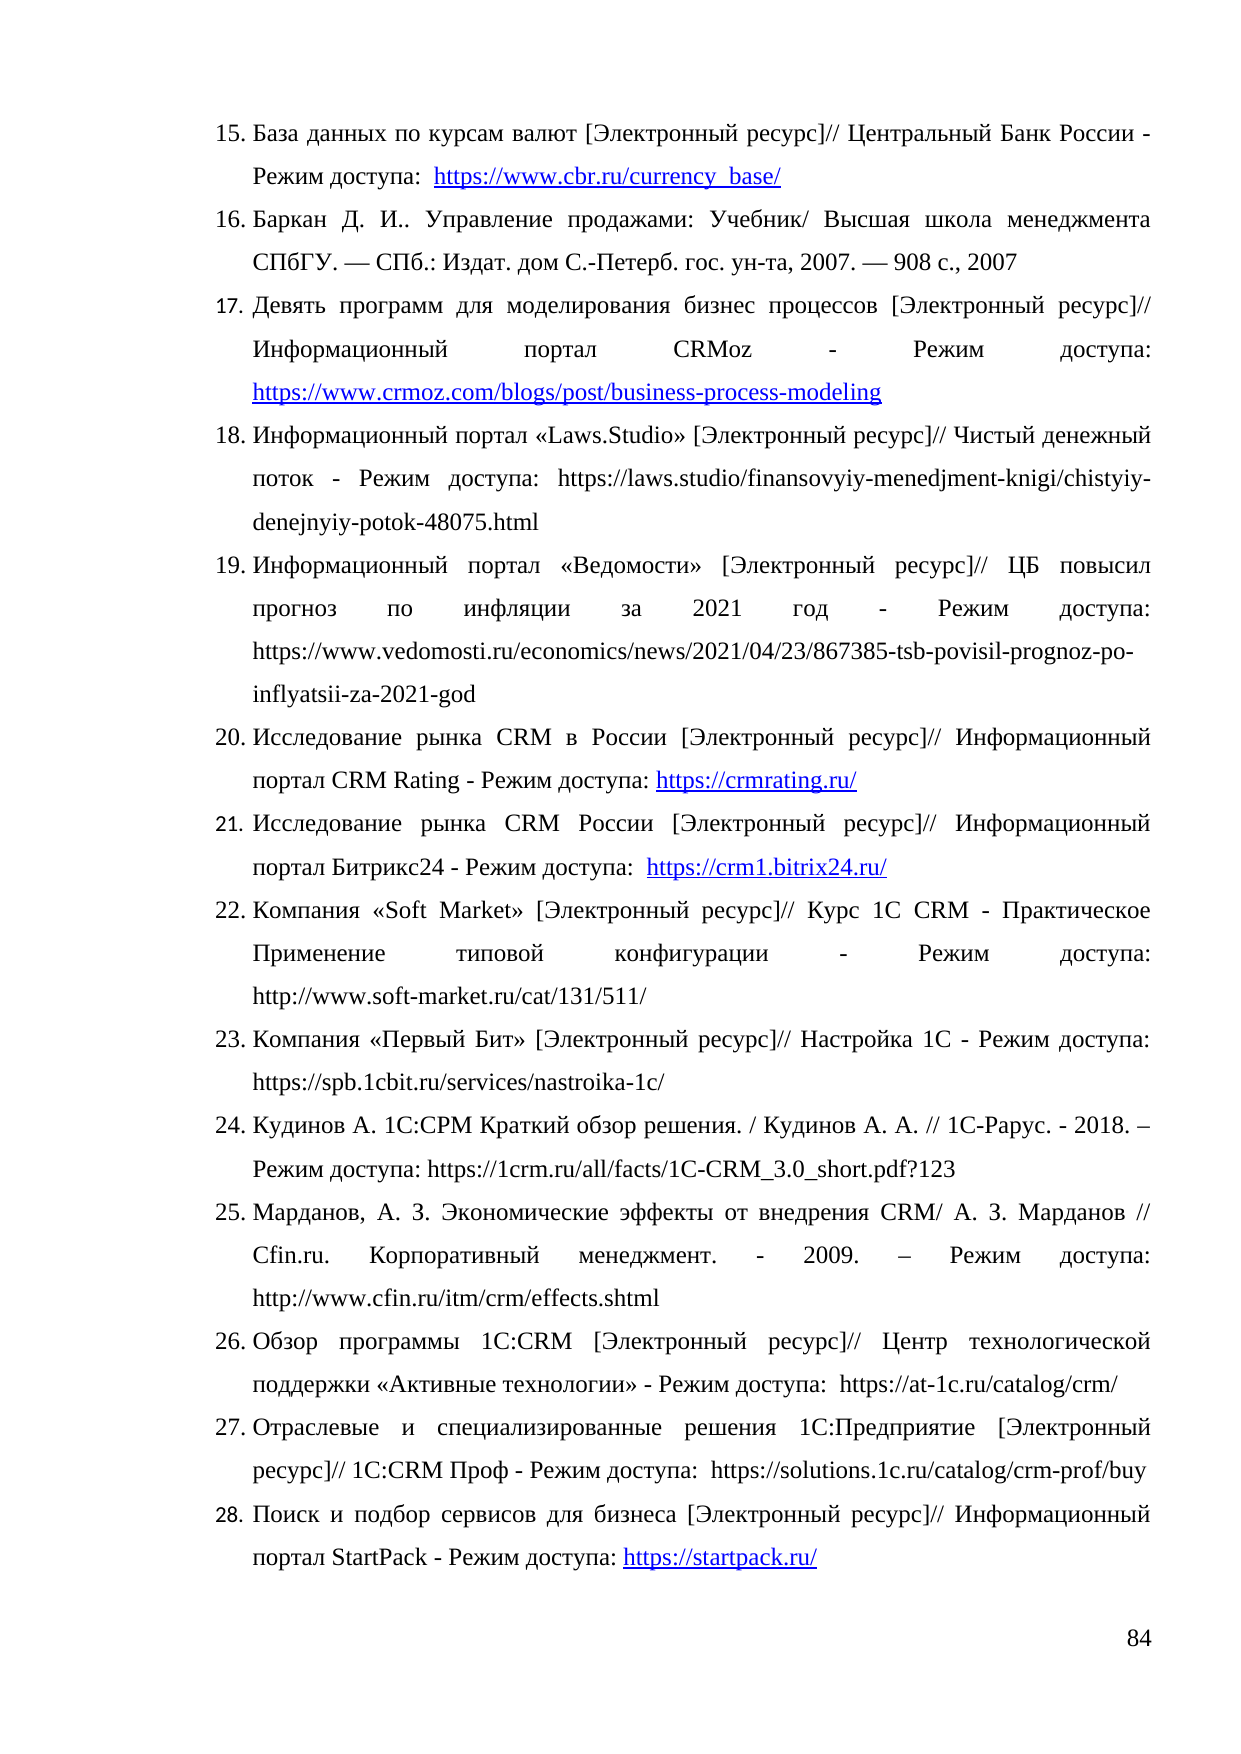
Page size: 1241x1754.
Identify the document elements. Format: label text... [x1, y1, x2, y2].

list Компания «Soft Market» [Электронный ресурс]// Курс 1C CRM - Практическое Применение типовой конфигурации - Режим доступа: http://www.soft-market.ru/cat/131/511/ [215, 895, 1152, 1010]
list Отраслевые и специализированные решения 1C:Предприятие [Электронный ресурс]// 1C:CRM Проф - Режим доступа: https://solutions.1c.ru/catalog/crm-prof/buy [215, 1412, 1152, 1484]
list Баркан Д. И.. Управление продажами: Учебник/ Высшая школа менеджмента СПбГУ. — СПб.: Издат. дом С.-Петерб. гос. ун-та, 2007. — 908 с., 2007 [215, 204, 1152, 276]
list Девять программ для моделирования бизнес процессов [Электронный ресурс]// Информационный портал CRMoz - Режим доступа: https://www.crmoz.com/blogs/post/business-process-modeling [215, 291, 1152, 406]
list Обзор программы 1C:CRM [Электронный ресурс]// Центр технологической поддержки «Активные технологии» - Режим доступа: https://at-1c.ru/catalog/crm/ [215, 1326, 1152, 1398]
list Марданов, А. З. Экономические эффекты от внедрения CRM/ А. З. Марданов // Cfin.ru. Корпоративный менеджмент. - 2009. – Режим доступа: http://www.cfin.ru/itm/crm/effects.shtml [215, 1197, 1152, 1312]
list Кудинов А. 1С:СРМ Краткий обзор решения. / Кудинов А. А. // 1С-Рарус. - 2018. – Режим доступа: https://1crm.ru/all/facts/1C-CRM_3.0_short.pdf?123 [215, 1111, 1152, 1182]
list Информационный портал «Laws.Studio» [Электронный ресурс]// Чистый денежный поток - Режим доступа: https://laws.studio/finansovyiy-menedjment-knigi/chistyiy-denejnyiy-potok-48075.html [215, 420, 1152, 535]
list Исследование рынка CRM в России [Электронный ресурс]// Информационный портал CRM Rating - Режим доступа: https://crmrating.ru/ [215, 722, 1152, 794]
list Компания «Первый Бит» [Электронный ресурс]// Настройка 1C - Режим доступа: https://spb.1cbit.ru/services/nastroika-1c/ [215, 1024, 1152, 1096]
list Поиск и подбор сервисов для бизнеса [Электронный ресурс]// Информационный портал StartPack - Режим доступа: https://startpack.ru/ [215, 1499, 1152, 1571]
list Исследование рынка CRM России [Электронный ресурс]// Информационный портал Битрикс24 - Режим доступа: https://crm1.bitrix24.ru/ [215, 808, 1152, 881]
list База данных по курсам валют [Электронный ресурс]// Центральный Банк России - Режим доступа: https://www.cbr.ru/currency_base/ [215, 118, 1152, 190]
list Информационный портал «Ведомости» [Электронный ресурс]// ЦБ повысил прогноз по инфляции за 2021 год - Режим доступа: https://www.vedomosti.ru/economics/news/2021/04/23/867385-tsb-povisil-prognoz-po-inflyatsii-za-2021-god [215, 550, 1152, 708]
